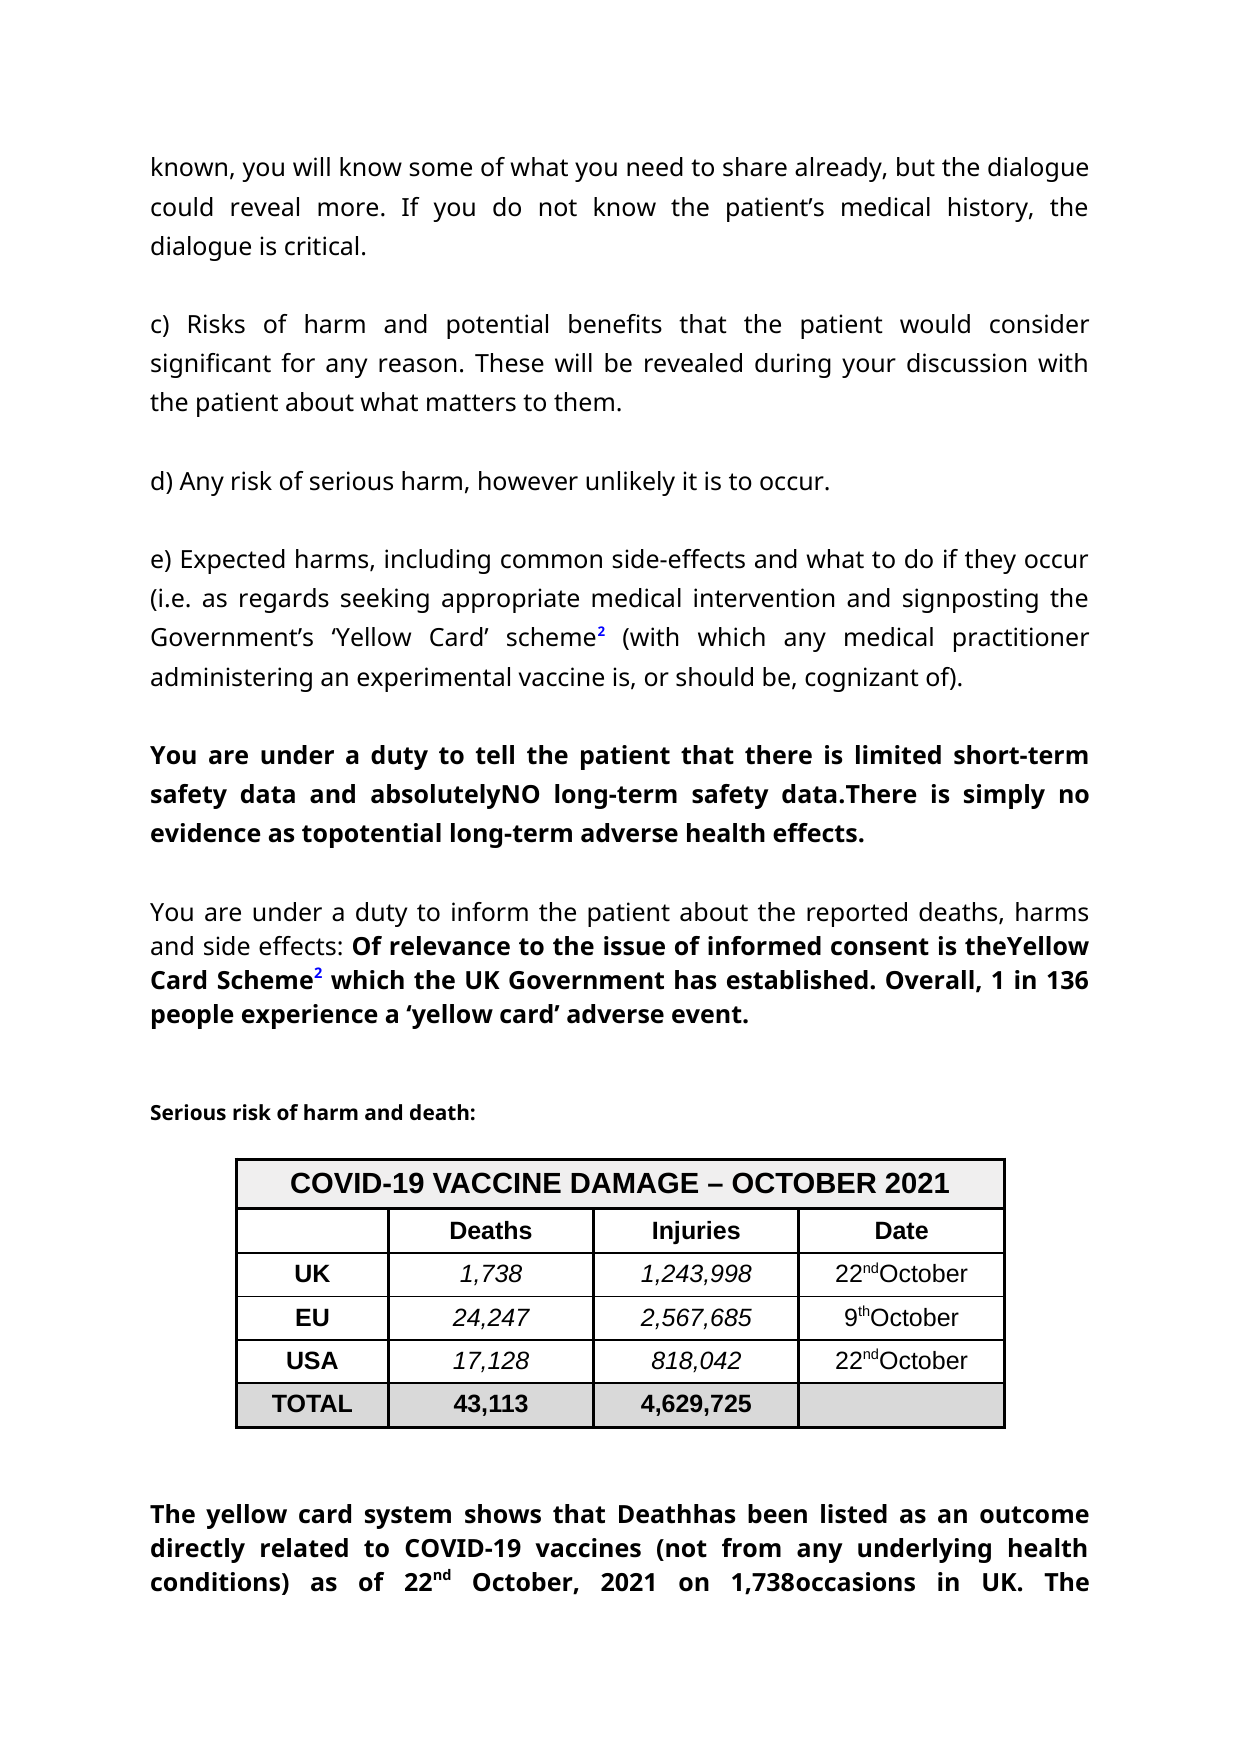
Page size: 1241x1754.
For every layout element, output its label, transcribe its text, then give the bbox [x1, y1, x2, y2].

table_cell 818,042 [595, 1341, 797, 1382]
table_cell EU [238, 1297, 387, 1339]
text You are under a duty to inform the patient about the reported deaths, harms and side effects: Of relevance to the issue of informed consent is theYellow Card Scheme2 which the UK Government has established. Overall, 1 in 136 people experience a ‘yellow card’ adverse event. [150, 894, 1090, 1030]
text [150, 150, 1090, 262]
table_cell UK [238, 1254, 387, 1296]
table_cell 4,629,725 [595, 1384, 797, 1426]
table_cell 17,128 [390, 1341, 592, 1382]
table_cell Deaths [390, 1210, 592, 1252]
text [150, 1497, 1090, 1599]
table_cell 1,738 [390, 1254, 592, 1296]
table_cell [800, 1384, 1003, 1426]
table_cell 1,243,998 [595, 1254, 797, 1296]
table_cell TOTAL [238, 1384, 387, 1426]
table_cell 22ndOctober [800, 1341, 1003, 1382]
text You are under a duty to tell the patient that there is limited short-term safety data and absolutelyNO long-term safety data.There is simply no evidence as topotential long-term adverse health effects. [150, 737, 1090, 850]
table_cell 24,247 [390, 1297, 592, 1339]
table_cell 22ndOctober [800, 1254, 1003, 1296]
table_cell 9thOctober [800, 1297, 1003, 1339]
table_cell USA [238, 1341, 387, 1382]
text Serious risk of harm and death: [150, 1098, 1090, 1127]
table_cell 2,567,685 [595, 1297, 797, 1339]
table_cell 43,113 [390, 1384, 592, 1426]
text c) Risks of harm and potential benefits that the patient would consider significant for any reason. These will be revealed during your discussion with the patient about what matters to them. [150, 307, 1090, 419]
table_header COVID-19 VACCINE DAMAGE – OCTOBER 2021 [238, 1161, 1003, 1207]
table_cell Injuries [595, 1210, 797, 1252]
text d) Any risk of serious harm, however unlikely it is to occur. [150, 463, 1090, 497]
text e) Expected harms, including common side-effects and what to do if they occur (i.e. as regards seeking appropriate medical intervention and signposting the Government’s ‘Yellow Card’ scheme2 (with which any medical practitioner administering an experimental vaccine is, or should be, cognizant of). [150, 542, 1090, 693]
table_cell [238, 1210, 387, 1252]
table_cell Date [800, 1210, 1003, 1252]
